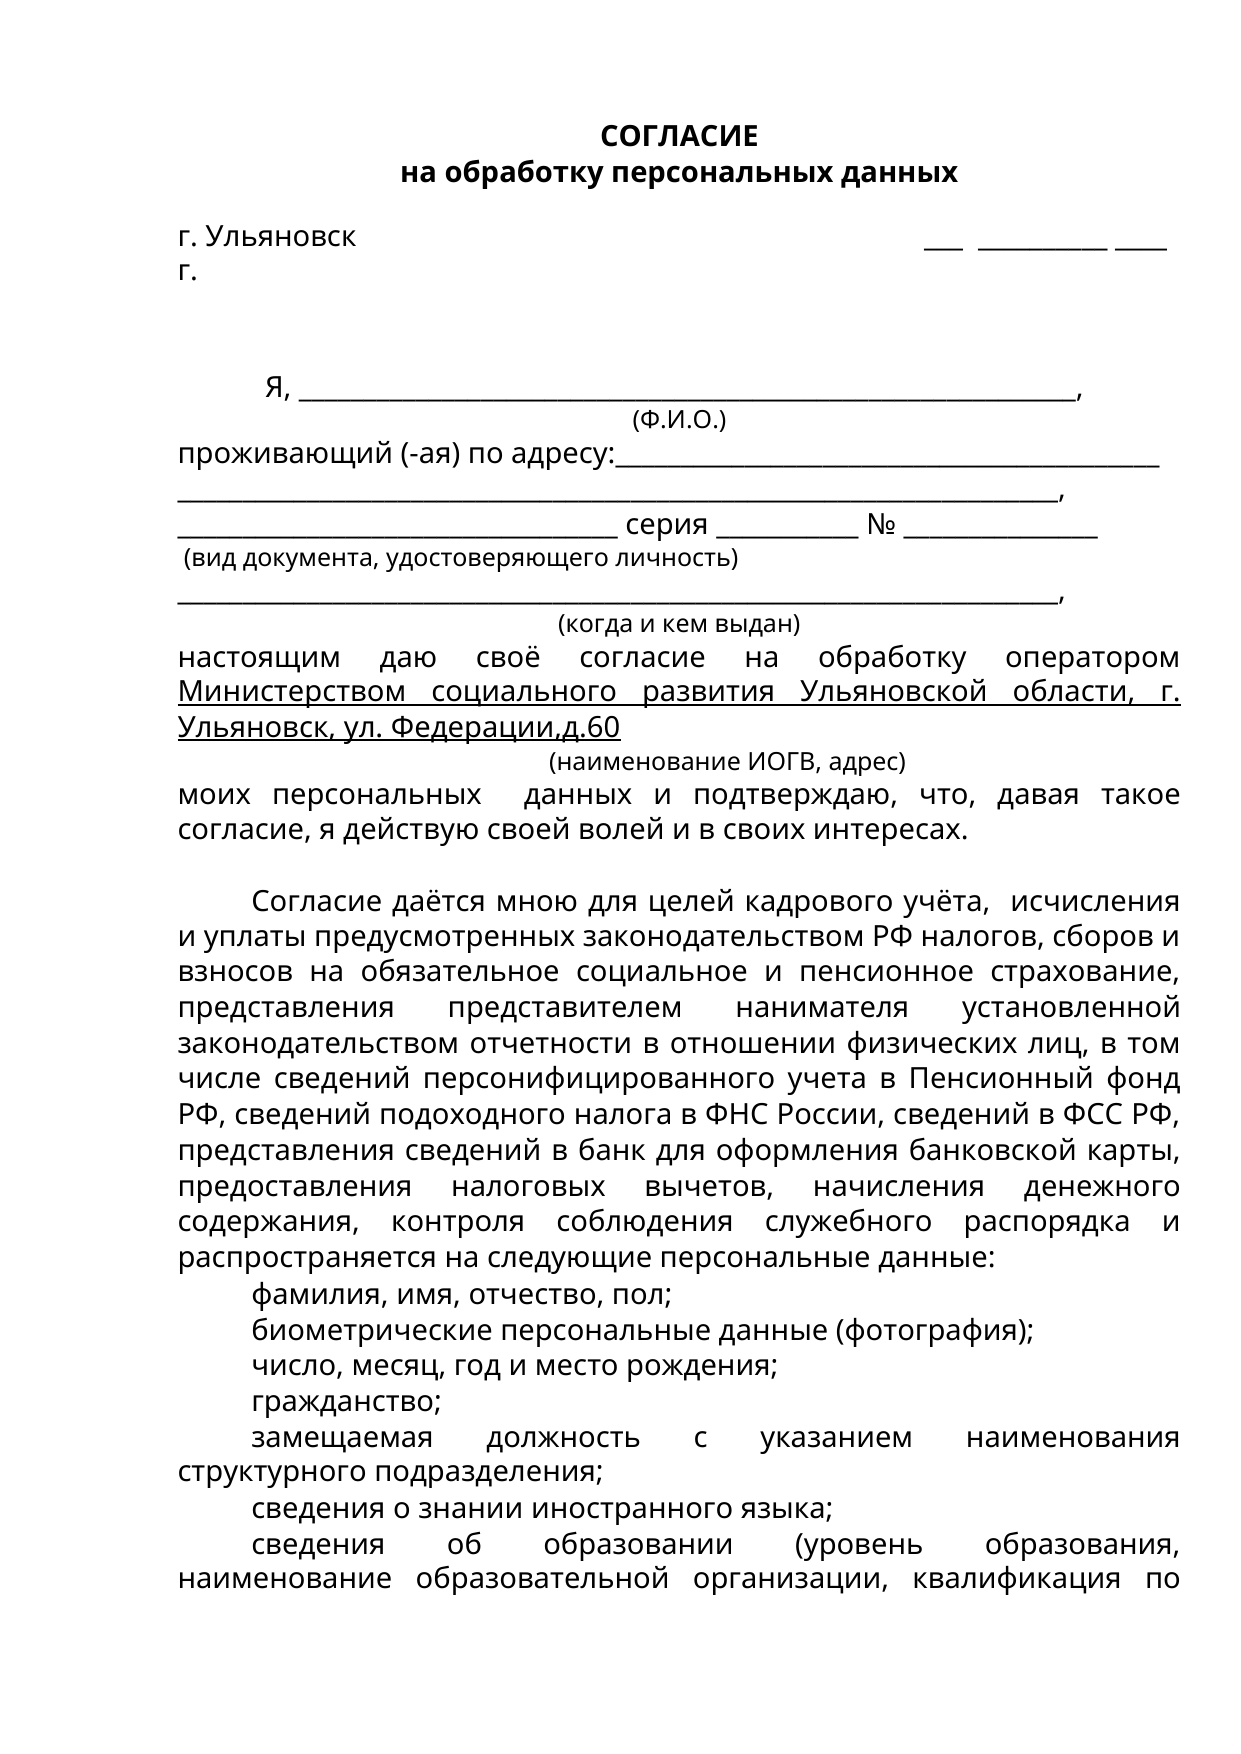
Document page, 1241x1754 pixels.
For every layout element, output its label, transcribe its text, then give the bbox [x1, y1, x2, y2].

text СОГЛАСИЕ [177, 118, 1181, 154]
text Согласие даётся мною для целей кадрового учёта, исчисления и уплаты предусмотренных законодательством РФ налогов, сборов и взносов на обязательное социальное и пенсионное страхование, представления представителем нанимателя установленной законодательством отчетности в отношении физических лиц, в том числе сведений персонифицированного учета в Пенсионный фонд РФ, сведений подоходного налога в ФНС России, сведений в ФСС РФ, представления сведений в банк для оформления банковской карты, предоставления налоговых вычетов, начисления денежного содержания, контроля соблюдения служебного распорядка и распространяется на следующие персональные данные: [177, 883, 1181, 1276]
text (наименование ИОГВ, адрес) [177, 746, 1181, 776]
text (когда и кем выдан) [177, 608, 1181, 638]
text биометрические персональные данные (фотография); [177, 1312, 1181, 1347]
text проживающий (-ая) по адресу:__________________________________________ [177, 435, 1181, 470]
text число, месяц, год и место рождения; [177, 1347, 1181, 1383]
text сведения о знании иностранного языка; [177, 1490, 1181, 1526]
text (Ф.И.О.) [177, 404, 1181, 435]
text Я, ____________________________________________________________, [177, 368, 1181, 404]
text на обработку персональных данных [177, 154, 1181, 189]
text ____________________________________________________________________, [177, 572, 1181, 608]
text ____________________________________________________________________, [177, 470, 1181, 506]
text моих персональных данных и подтверждаю, что, давая такое согласие, я действую своей волей и в своих интересах. [177, 776, 1181, 848]
text настоящим даю своё согласие на обработку оператором Министерством социального развития Ульяновской области, г. Ульяновск, ул. Федерации,д.60 [177, 638, 1181, 704]
text фамилия, имя, отчество, пол; [177, 1276, 1181, 1312]
text замещаемая должность с указанием наименования структурного подразделения; [177, 1419, 1181, 1490]
text __________________________________ серия ___________ № _______________ [177, 506, 1181, 542]
text (вид документа, удостоверяющего личность) [177, 542, 1181, 572]
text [177, 1526, 1181, 1597]
text гражданство; [177, 1383, 1181, 1419]
text г. Ульяновск ___ __________ ____ г. [177, 218, 1181, 289]
text настоящим даю своё согласие на обработку оператором Министерством социального развития Ульяновской области, г. Ульяновск, ул. Федерации,д.60 [177, 705, 1181, 746]
